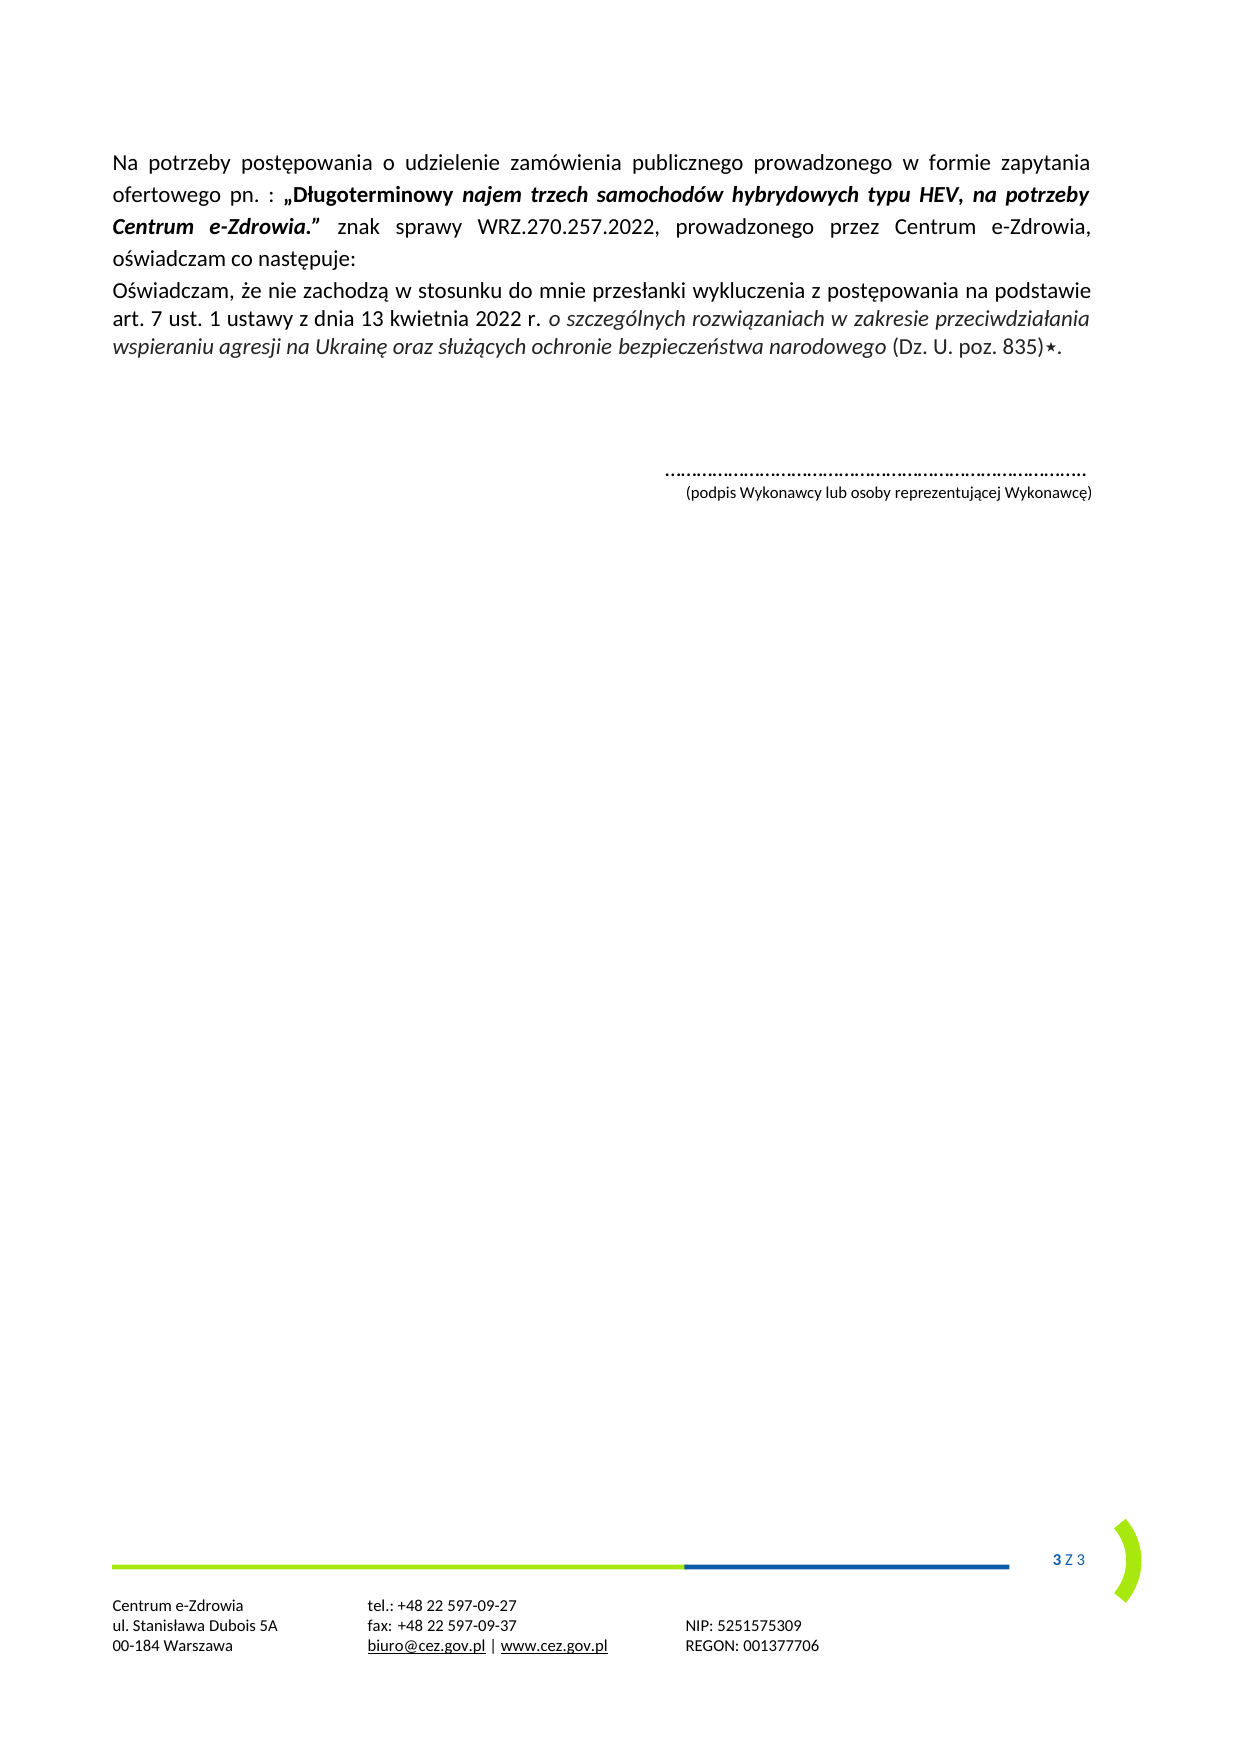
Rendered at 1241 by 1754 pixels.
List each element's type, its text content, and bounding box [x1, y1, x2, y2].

text Oświadczam, że nie zachodzą w stosunku do mnie przesłanki wykluczenia z postępowania na podstawie art. 7 ust. 1 ustawy z dnia 13 kwietnia 2022 r. o szczególnych rozwiązaniach w zakresie przeciwdziałania wspieraniu agresji na Ukrainę oraz służących ochronie bezpieczeństwa narodowego (Dz. U. poz. 835)٭. [112, 276, 1092, 361]
text Na potrzeby postępowania o udzielenie zamówienia publicznego prowadzonego w formie zapytania ofertowego pn. : „Długoterminowy najem trzech samochodów hybrydowych typu HEV, na potrzeby Centrum e-Zdrowia.” znak sprawy WRZ.270.257.2022, prowadzonego przez Centrum e-Zdrowia, oświadczam co następuje: [112, 148, 1092, 272]
text (podpis Wykonawcy lub osoby reprezentującej Wykonawcę) [112, 482, 1092, 502]
text …………………………………………………………………….. [629, 454, 1092, 482]
